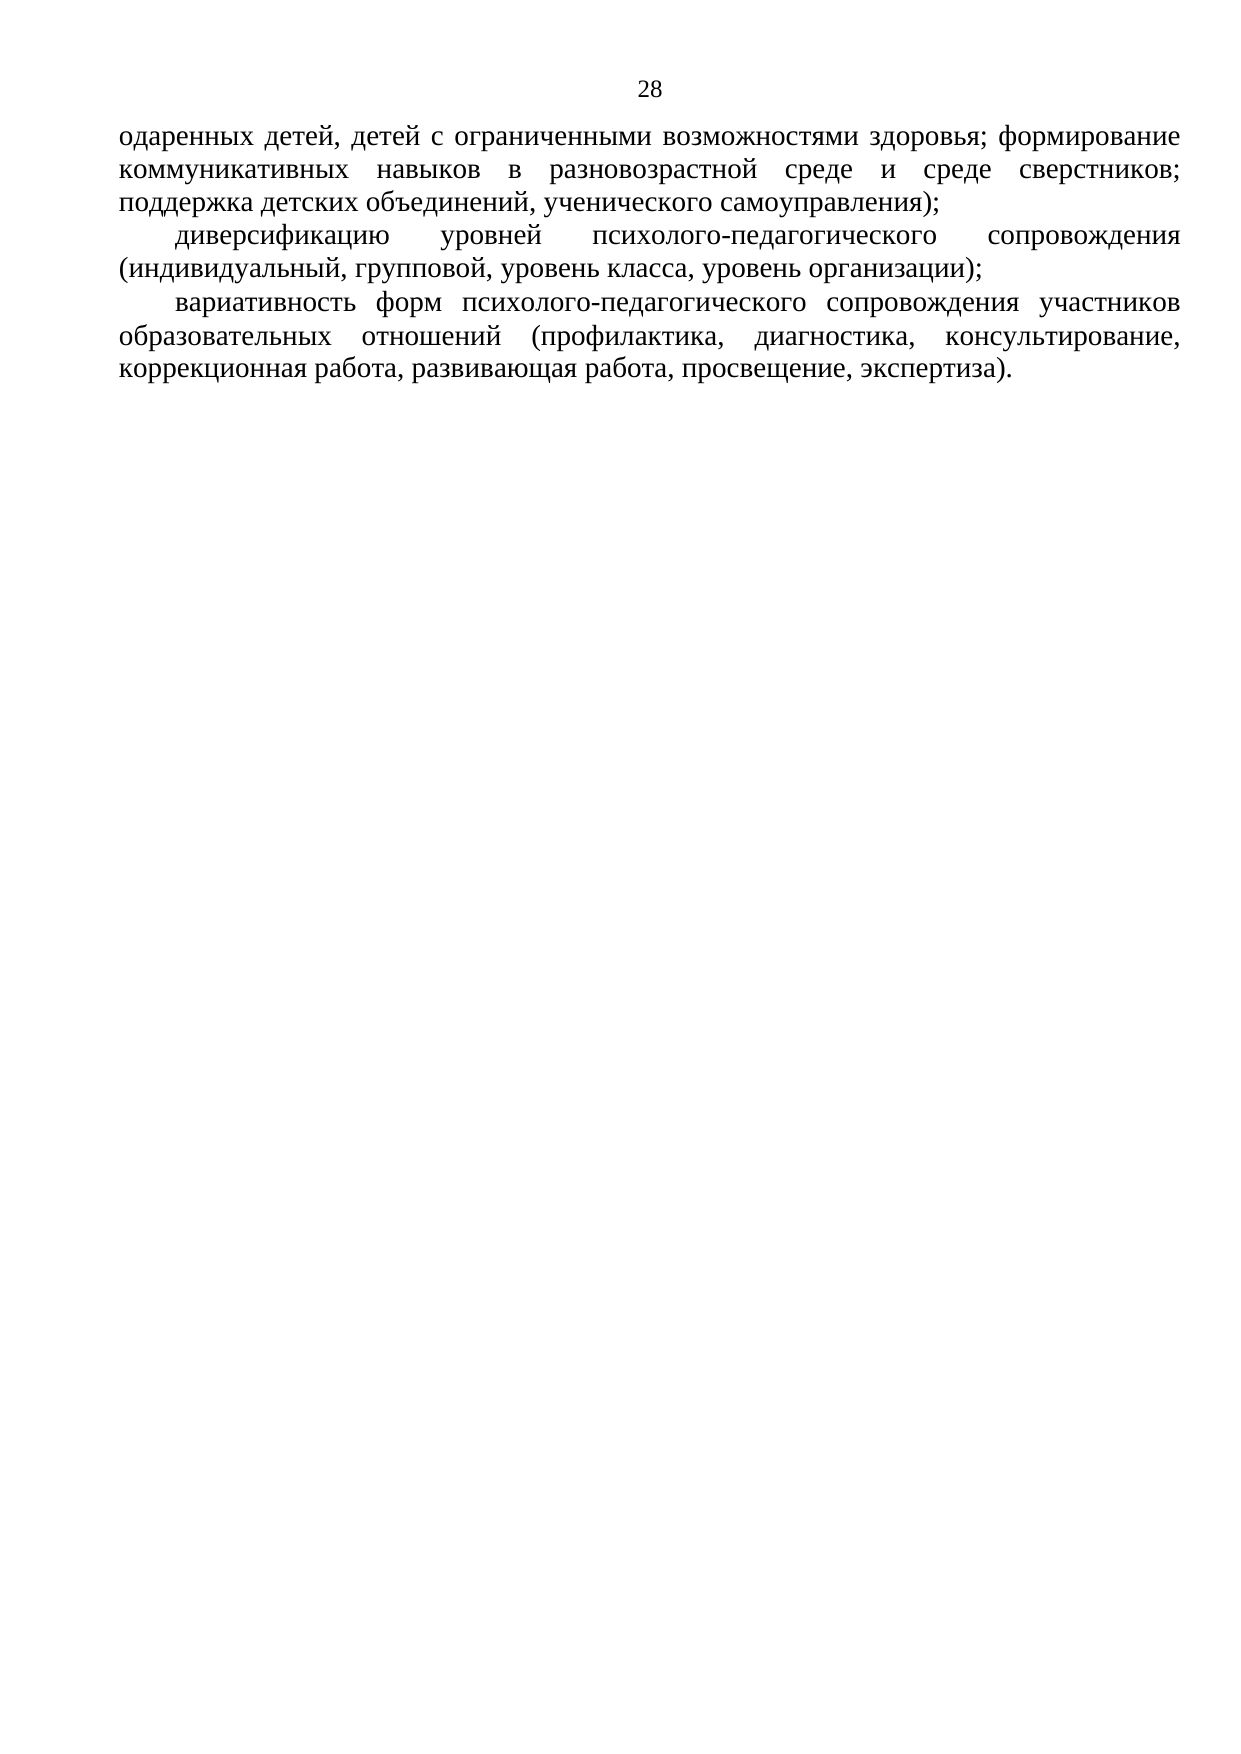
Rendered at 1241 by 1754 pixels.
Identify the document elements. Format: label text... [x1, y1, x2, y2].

text вариативность форм психолого-педагогического сопровождения участников образовательных отношений (профилактика, диагностика, консультирование, коррекционная работа, развивающая работа, просвещение, экспертиза). [119, 285, 1181, 384]
text одаренных детей, детей с ограниченными возможностями здоровья; формирование коммуникативных навыков в разновозрастной среде и среде сверстников; поддержка детских объединений, ученического самоуправления); [119, 119, 1181, 217]
text 28 [119, 74, 1181, 103]
text диверсификацию уровней психолого-педагогического сопровождения (индивидуальный, групповой, уровень класса, уровень организации); [119, 219, 1181, 284]
